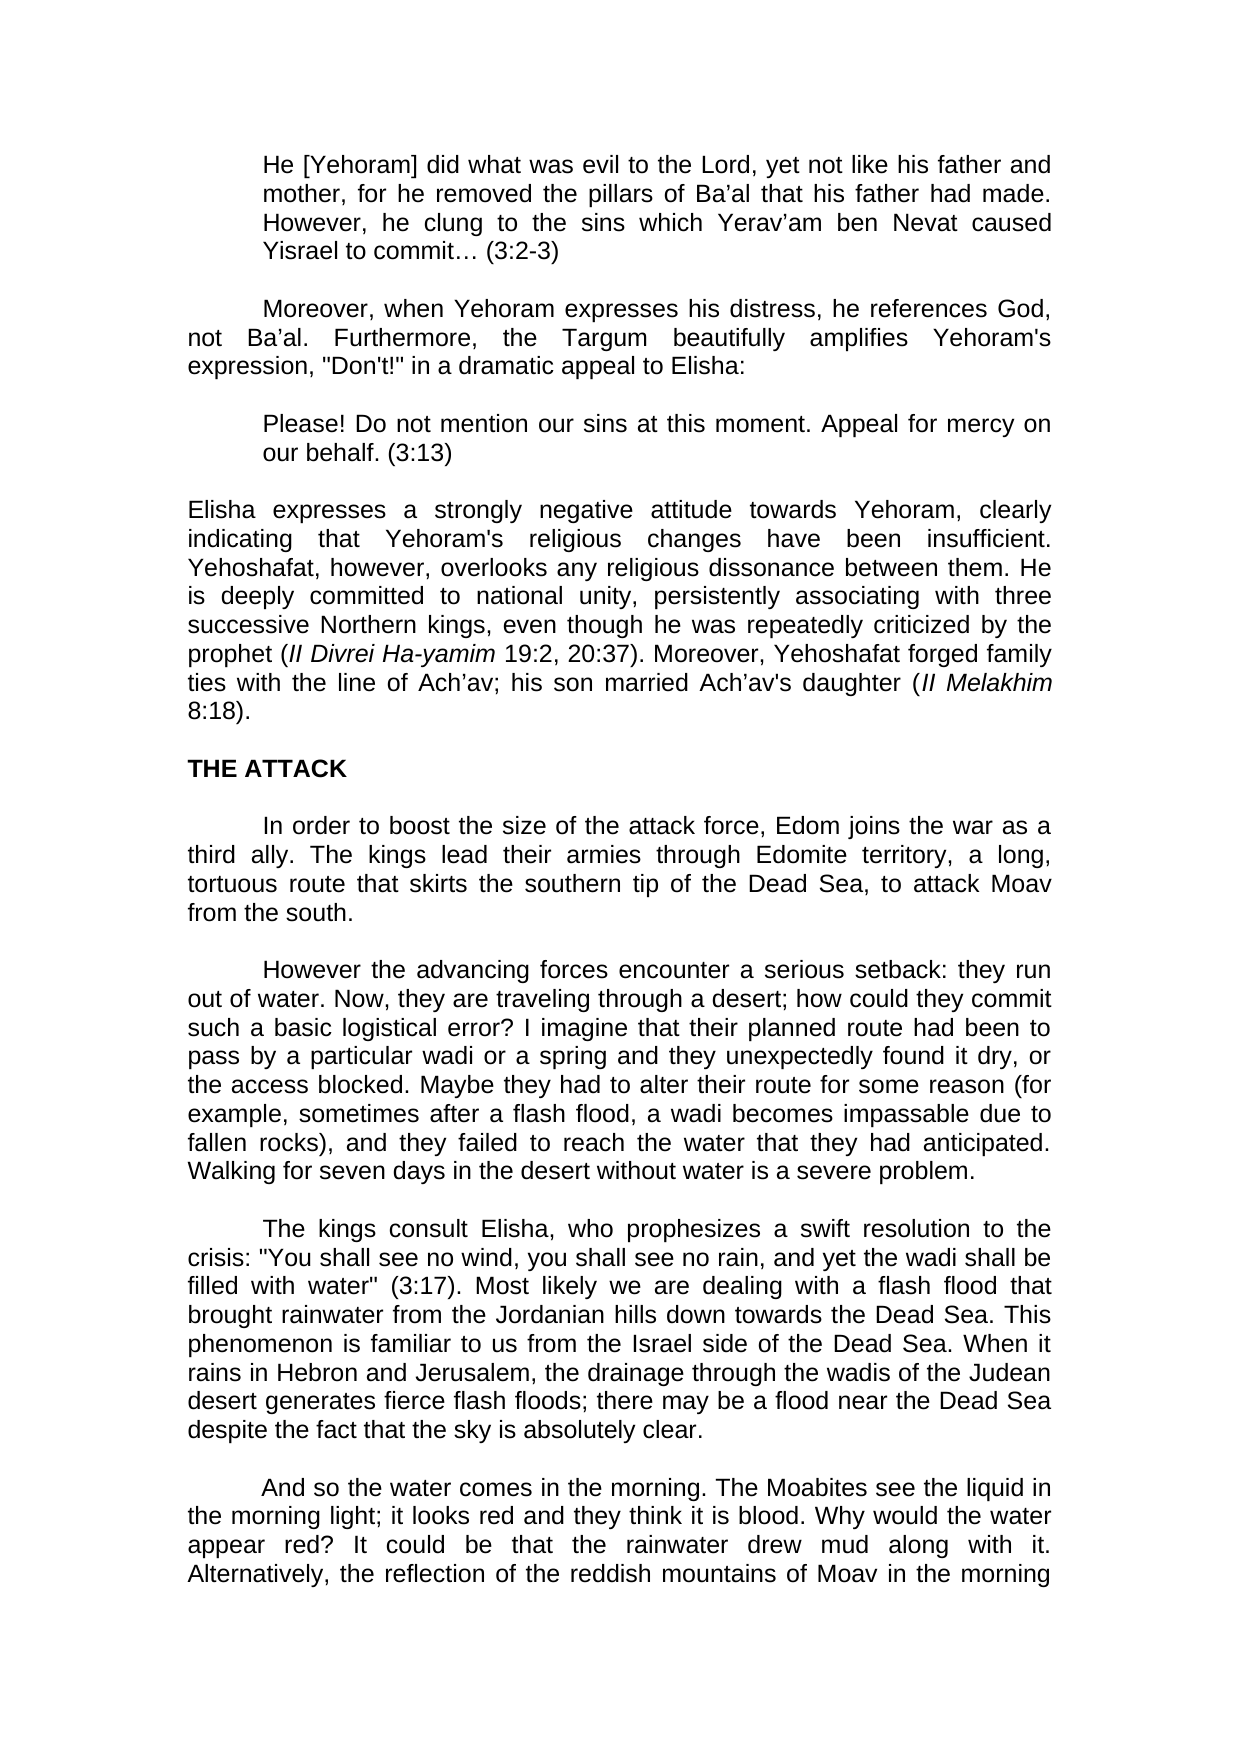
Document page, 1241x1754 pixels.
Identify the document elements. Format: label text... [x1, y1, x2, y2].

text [187, 1472, 1053, 1587]
text The kings consult Elisha, who prophesizes a swift resolution to the crisis: "You shall see no wind, you shall see no rain, and yet the wadi shall be filled with water" (3:17). Most likely we are dealing with a flash flood that brought rainwater from the Jordanian hills down towards the Dead Sea. This phenomenon is familiar to us from the Israel side of the Dead Sea. When it rains in Hebron and Jerusalem, the drainage through the wadis of the Judean desert generates fierce flash floods; there may be a flood near the Dead Sea despite the fact that the sky is absolutely clear. [187, 1214, 1053, 1444]
text However the advancing forces encounter a serious setback: they run out of water. Now, they are traveling through a desert; how could they commit such a basic logistical error? I imagine that their planned route had been to pass by a particular wadi or a spring and they unexpectedly found it dry, or the access blocked. Maybe they had to alter their route for some reason (for example, sometimes after a flash flood, a wadi becomes impassable due to fallen rocks), and they failed to reach the water that they had anticipated. Walking for seven days in the desert without water is a severe problem. [187, 955, 1053, 1185]
text Please! Do not mention our sins at this moment. Appeal for mercy on our behalf. (3:13) [262, 409, 1053, 466]
text Elisha expresses a strongly negative attitude towards Yehoram, clearly indicating that Yehoram's religious changes have been insufficient. Yehoshafat, however, overlooks any religious dissonance between them. He is deeply committed to national unity, persistently associating with three successive Northern kings, even though he was repeatedly criticized by the prophet (II Divrei Ha-yamim 19:2, 20:37). Moreover, Yehoshafat forged family ties with the line of Ach’av; his son married Ach’av's daughter (II Melakhim 8:18). [187, 495, 1053, 725]
text In order to boost the size of the attack force, Edom joins the war as a third ally. The kings lead their armies through Edomite territory, a long, tortuous route that skirts the southern tip of the Dead Sea, to attack Moav from the south. [187, 811, 1053, 926]
text He [Yehoram] did what was evil to the Lord, yet not like his father and mother, for he removed the pillars of Ba’al that his father had made. However, he clung to the sins which Yerav’am ben Nevat caused Yisrael to commit… (3:2-3) [262, 150, 1053, 265]
text THE ATTACK [187, 754, 1053, 782]
text Moreover, when Yehoram expresses his distress, he references God, not Ba’al. Furthermore, the Targum beautifully amplifies Yehoram's expression, "Don't!" in a dramatic appeal to Elisha: [187, 294, 1053, 380]
